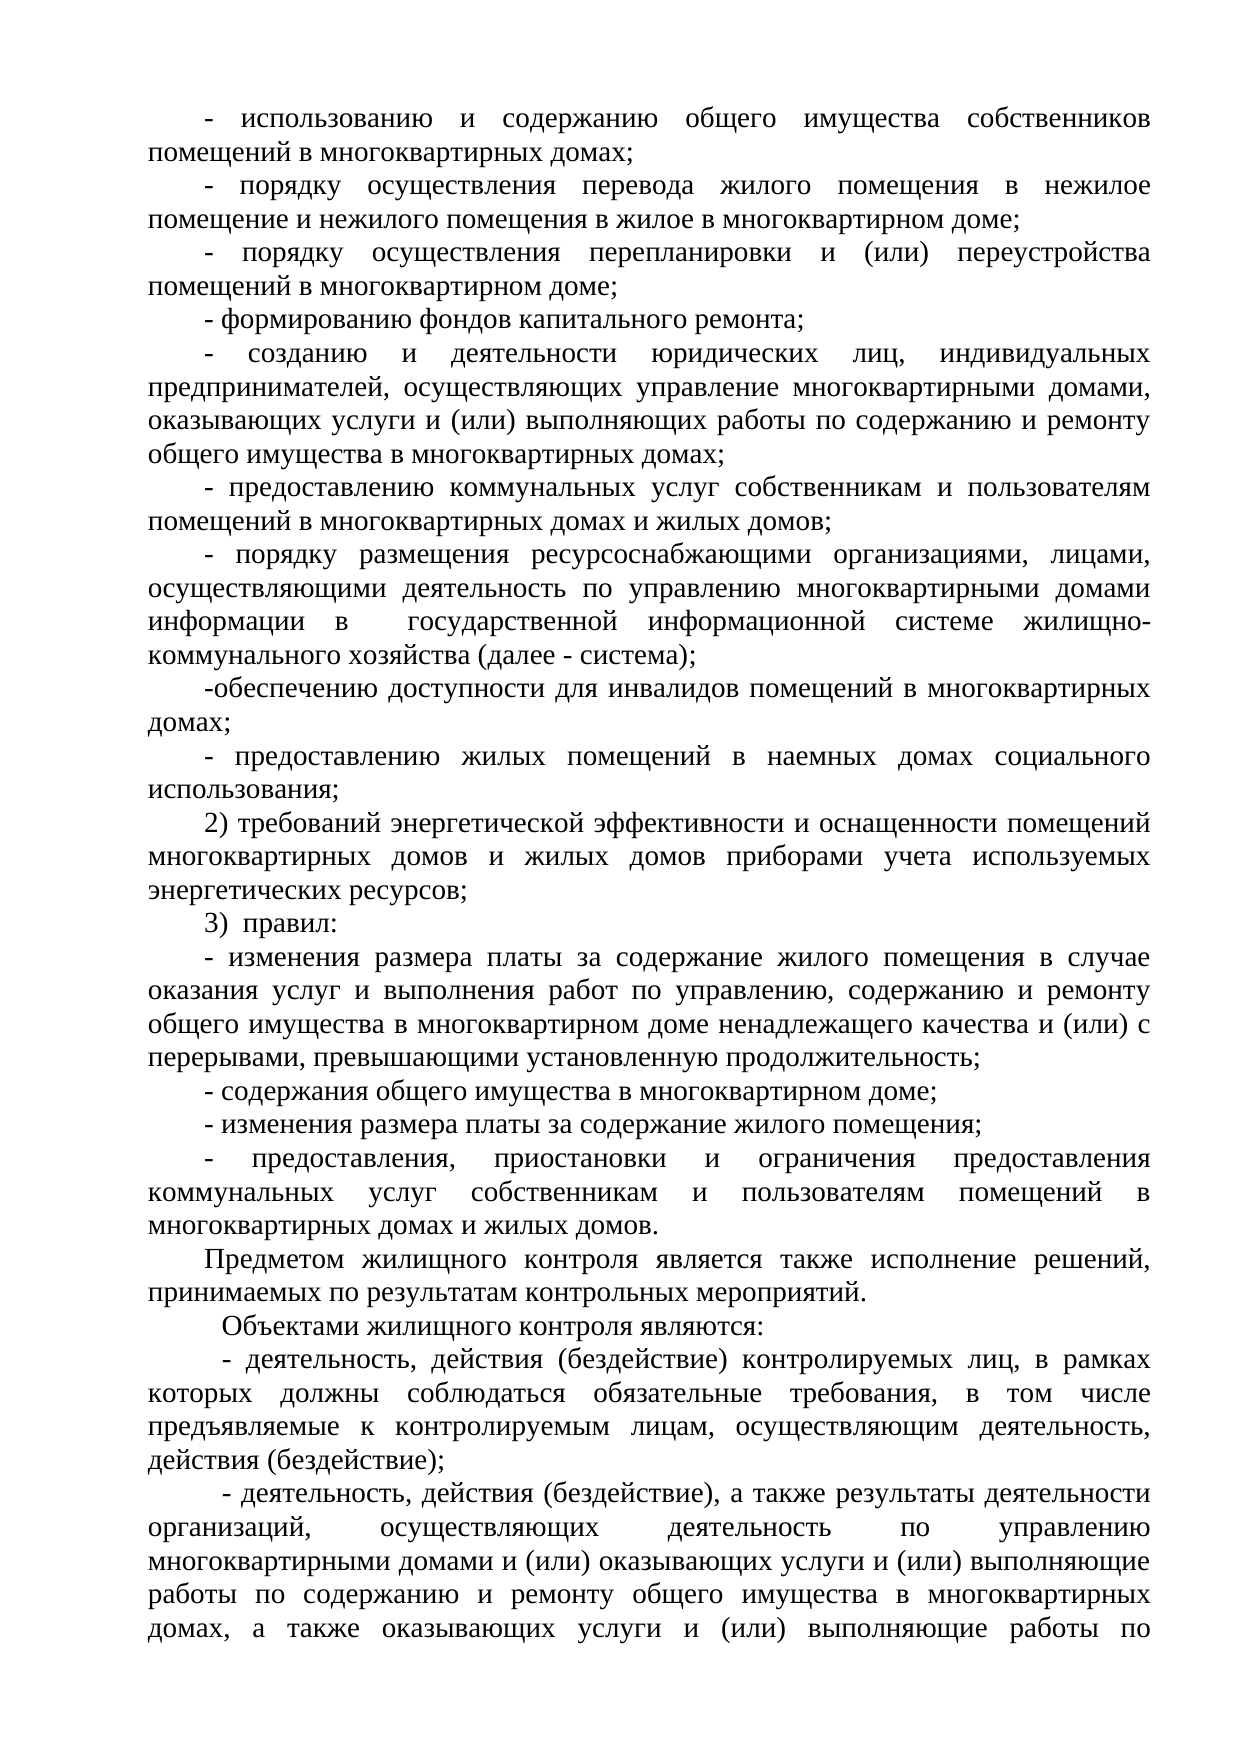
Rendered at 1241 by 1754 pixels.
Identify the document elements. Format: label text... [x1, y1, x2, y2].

text Предметом жилищного контроля является также исполнение решений, принимаемых по результатам контрольных мероприятий. [148, 1241, 1152, 1308]
text - предоставлению коммунальных услуг собственникам и пользователям помещений в многоквартирных домах и жилых домов; [148, 469, 1152, 536]
text - изменения размера платы за содержание жилого помещения в случае оказания услуг и выполнения работ по управлению, содержанию и ремонту общего имущества в многоквартирном доме ненадлежащего качества и (или) с перерывами, превышающими установленную продолжительность; [148, 939, 1152, 1073]
text - созданию и деятельности юридических лиц, индивидуальных предпринимателей, осуществляющих управление многоквартирными домами, оказывающих услуги и (или) выполняющих работы по содержанию и ремонту общего имущества в многоквартирных домах; [148, 335, 1152, 469]
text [148, 1476, 1152, 1643]
text - порядку осуществления перепланировки и (или) переустройства помещений в многоквартирном доме; [148, 234, 1152, 302]
text -обеспечению доступности для инвалидов помещений в многоквартирных домах; [148, 671, 1152, 738]
text - использованию и содержанию общего имущества собственников помещений в многоквартирных домах; [148, 100, 1152, 167]
text - содержания общего имущества в многоквартирном доме; [148, 1073, 1152, 1107]
text - порядку осуществления перевода жилого помещения в нежилое помещение и нежилого помещения в жилое в многоквартирном доме; [148, 167, 1152, 234]
text Объектами жилищного контроля являются: [148, 1308, 1152, 1341]
text - порядку размещения ресурсоснабжающими организациями, лицами, осуществляющими деятельность по управлению многоквартирными домами информации в государственной информационной системе жилищно-коммунального хозяйства (далее - система); [148, 536, 1152, 671]
text - изменения размера платы за содержание жилого помещения; [148, 1107, 1152, 1140]
text - предоставлению жилых помещений в наемных домах социального использования; [148, 738, 1152, 805]
text - формированию фондов капитального ремонта; [148, 302, 1152, 335]
text - деятельность, действия (бездействие) контролируемых лиц, в рамках которых должны соблюдаться обязательные требования, в том числе предъявляемые к контролируемым лицам, осуществляющим деятельность, действия (бездействие); [148, 1341, 1152, 1476]
text - предоставления, приостановки и ограничения предоставления коммунальных услуг собственникам и пользователям помещений в многоквартирных домах и жилых домов. [148, 1140, 1152, 1241]
text 2) требований энергетической эффективности и оснащенности помещений многоквартирных домов и жилых домов приборами учета используемых энергетических ресурсов; [148, 805, 1152, 905]
text 3) правил: [148, 905, 1152, 939]
